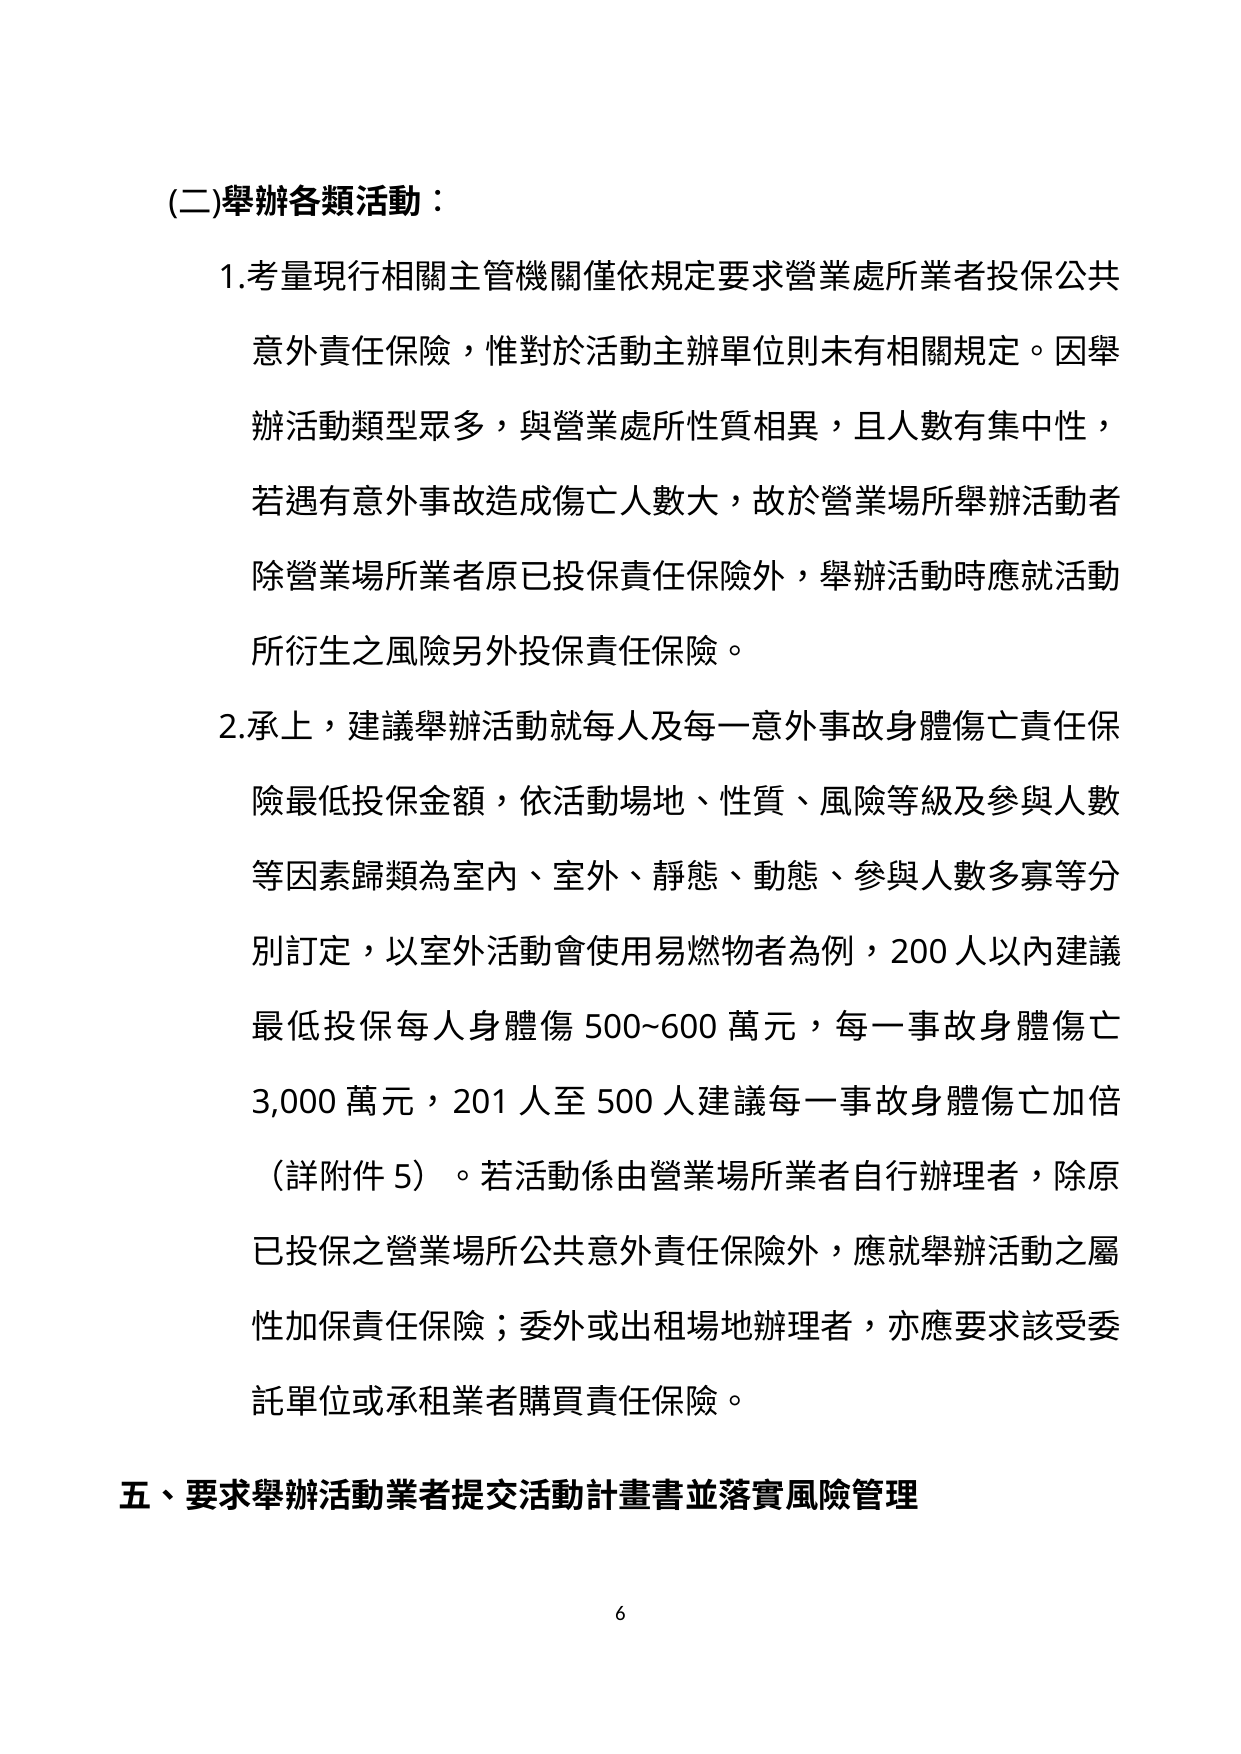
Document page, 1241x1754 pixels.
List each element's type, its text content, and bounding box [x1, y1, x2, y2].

list 舉辦各類活動： [168, 161, 1122, 236]
text 2.承上，建議舉辦活動就每人及每一意外事故身體傷亡責任保險最低投保金額，依活動場地、性質、風險等級及參與人數等因素歸類為室內、室外、靜態、動態、參與人數多寡等分別訂定，以室外活動會使用易燃物者為例，200人以內建議最低投保每人身體傷500~600萬元，每一事故身體傷亡3,000萬元，201人至500人建議每一事故身體傷亡加倍（詳附件5）。若活動係由營業場所業者自行辦理者，除原已投保之營業場所公共意外責任保險外，應就舉辦活動之屬性加保責任保險；委外或出租場地辦理者，亦應要求該受委託單位或承租業者購買責任保險。 [218, 686, 1122, 1436]
text 1.考量現行相關主管機關僅依規定要求營業處所業者投保公共意外責任保險，惟對於活動主辦單位則未有相關規定。因舉辦活動類型眾多，與營業處所性質相異，且人數有集中性，若遇有意外事故造成傷亡人數大，故於營業場所舉辦活動者，除營業場所業者原已投保責任保險外，舉辦活動時應就活動所衍生之風險另外投保責任保險。 [218, 236, 1122, 686]
list 要求舉辦活動業者提交活動計畫書並落實風險管理 [118, 1455, 1122, 1530]
